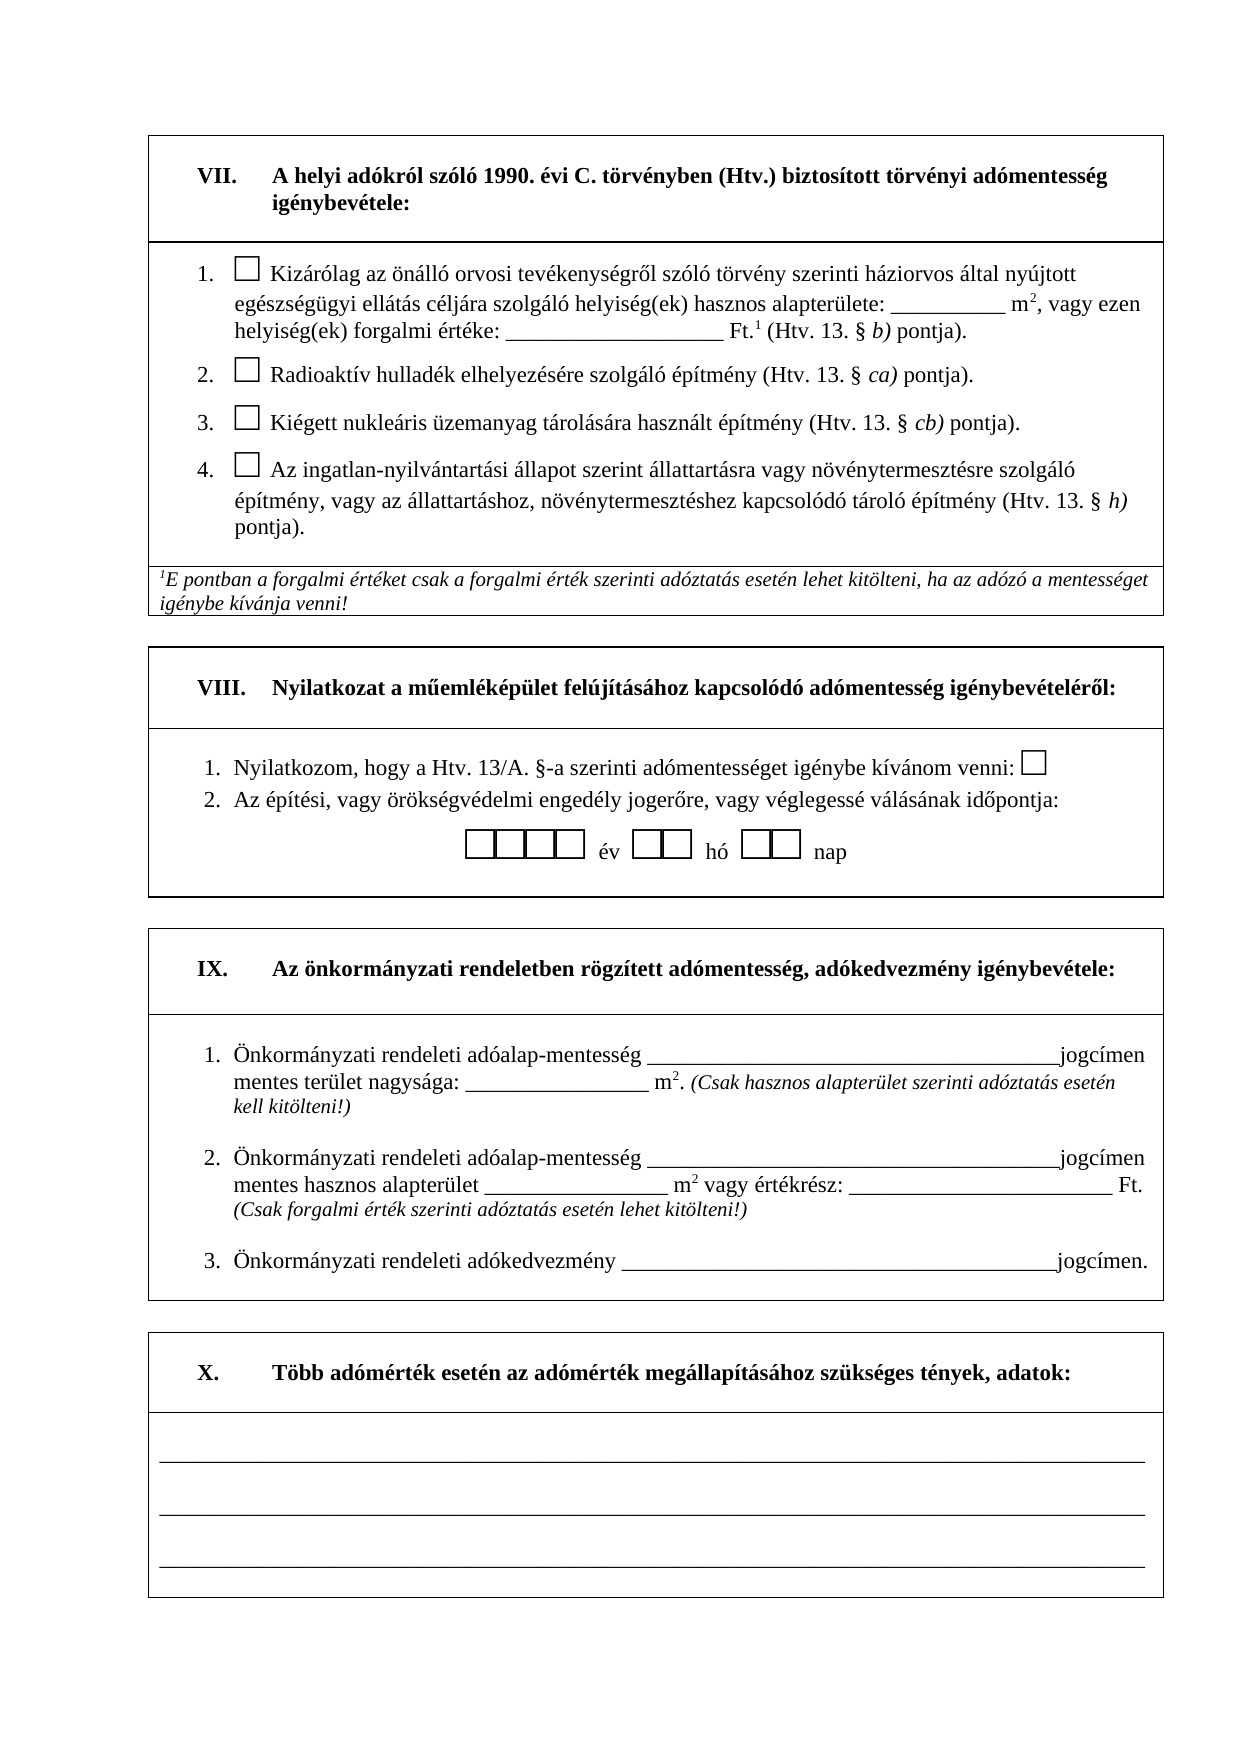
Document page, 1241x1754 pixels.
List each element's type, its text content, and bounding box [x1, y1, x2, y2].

table_cell Nyilatkozom, hogy a Htv. 13/A. §-a szerinti adómentességet igénybe kívánom venni: □ Az építési, vagy örökségvédelmi engedély jogerőre, vagy véglegessé válásának időpontja: □□□□ év □□ hó □□ nap [149, 729, 1163, 896]
table_cell □ Kizárólag az önálló orvosi tevékenységről szóló törvény szerinti háziorvos által nyújtott egészségügyi ellátás céljára szolgáló helyiség(ek) hasznos alapterülete: __________ m2, vagy ezen helyiség(ek) forgalmi értéke: ___________________ Ft.1 (Htv. 13. § b) pontja). □ Radioaktív hulladék elhelyezésére szolgáló építmény (Htv. 13. § ca) pontja). □ Kiégett nukleáris üzemanyag tárolására használt építmény (Htv. 13. § cb) pontja). □ Az ingatlan-nyilvántartási állapot szerint állattartásra vagy növénytermesztésre szolgáló építmény, vagy az állattartáshoz, növénytermesztéshez kapcsolódó tároló építmény (Htv. 13. § h) pontja). [149, 243, 1163, 566]
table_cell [149, 1413, 1163, 1597]
table_header A helyi adókról szóló 1990. évi C. törvényben (Htv.) biztosított törvényi adómentesség igénybevétele: [149, 136, 1163, 241]
table_cell Önkormányzati rendeleti adóalap-mentesség ____________________________________jogcímen mentes terület nagysága: ________________ m2. (Csak hasznos alapterület szerinti adóztatás esetén kell kitölteni!) Önkormányzati rendeleti adóalap-mentesség ____________________________________jogcímen mentes hasznos alapterület ________________ m2 vagy értékrész: _______________________ Ft. (Csak forgalmi érték szerinti adóztatás esetén lehet kitölteni!) Önkormányzati rendeleti adókedvezmény ______________________________________jogcímen. [149, 1015, 1163, 1300]
table_cell 1E pontban a forgalmi értéket csak a forgalmi érték szerinti adóztatás esetén lehet kitölteni, ha az adózó a mentességet igénybe kívánja venni! [149, 567, 1163, 615]
table_header Nyilatkozat a műemléképület felújításához kapcsolódó adómentesség igénybevételéről: [149, 648, 1163, 728]
table_header Az önkormányzati rendeletben rögzített adómentesség, adókedvezmény igénybevétele: [149, 929, 1163, 1014]
table_header Több adómérték esetén az adómérték megállapításához szükséges tények, adatok: [149, 1333, 1163, 1412]
